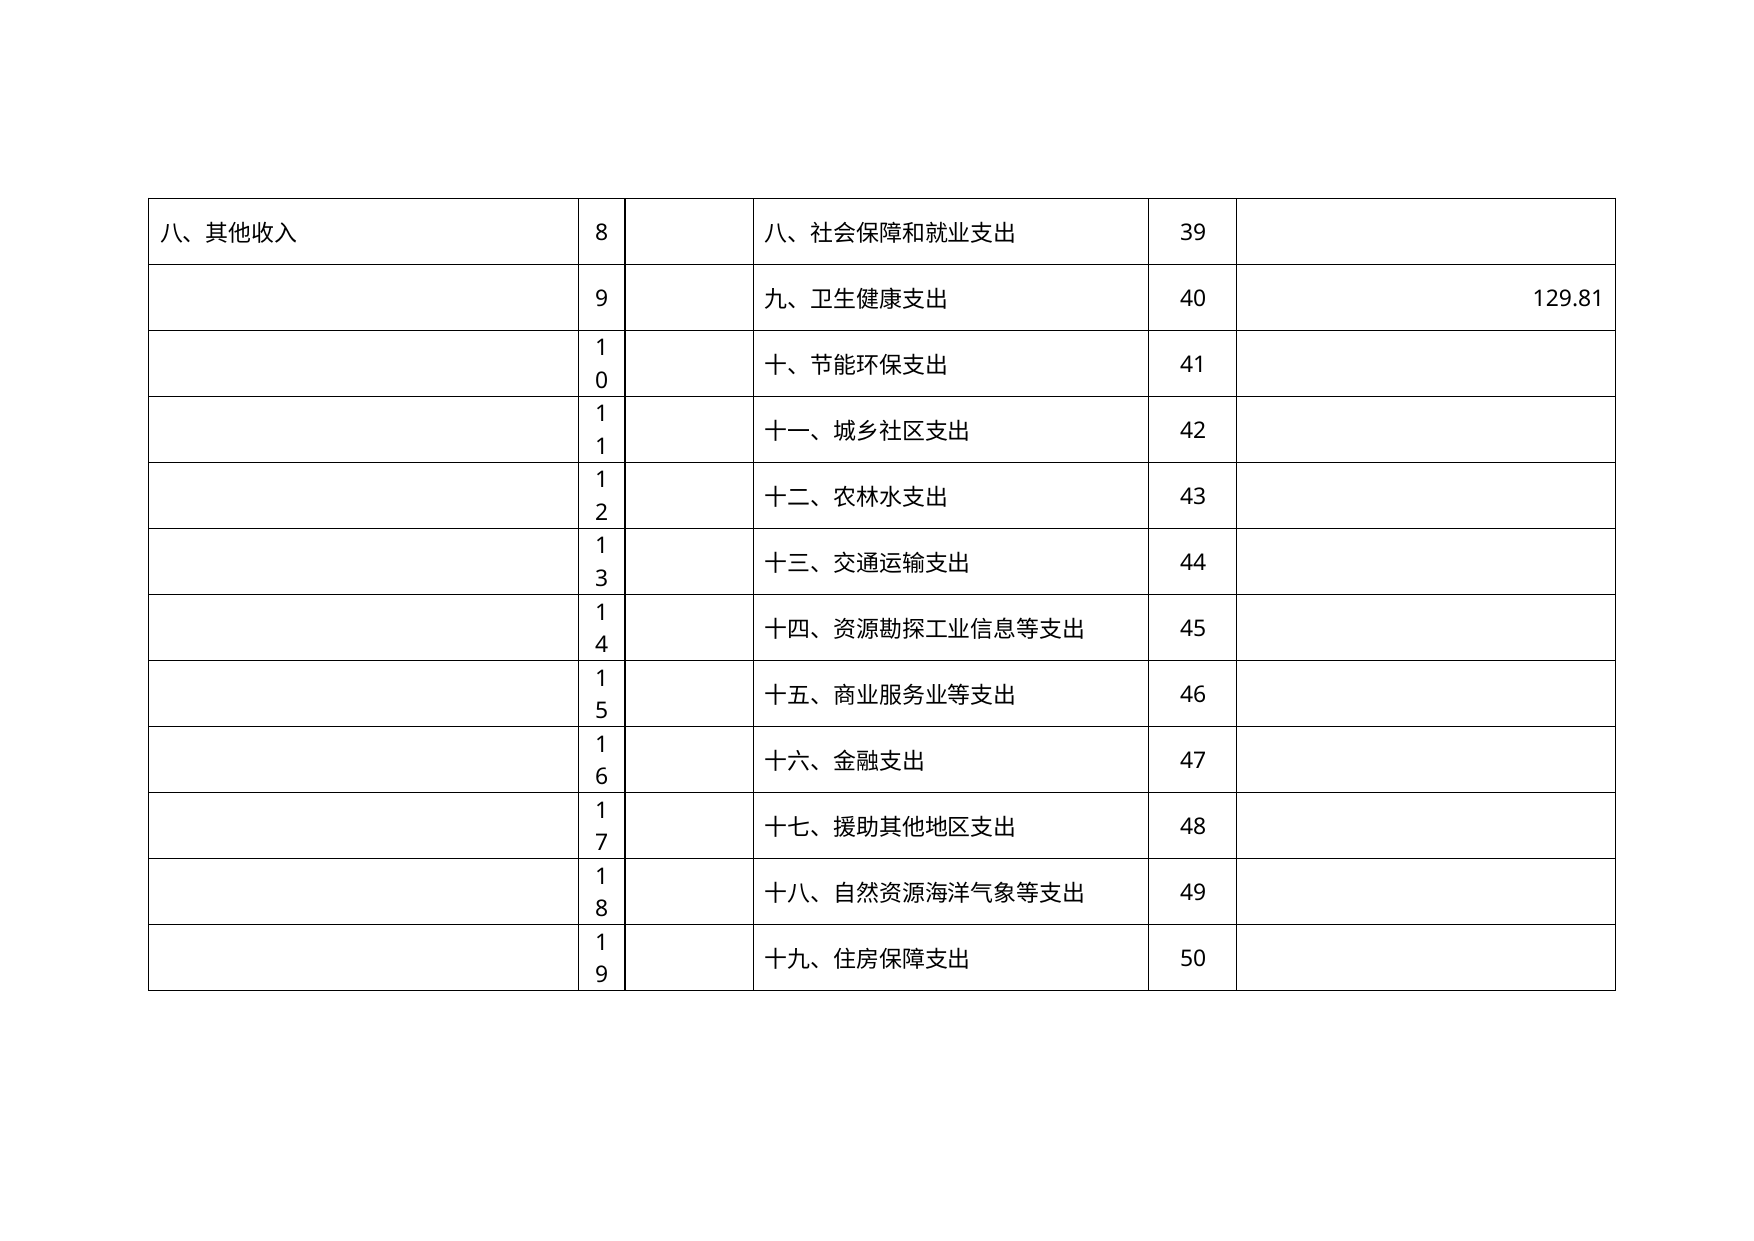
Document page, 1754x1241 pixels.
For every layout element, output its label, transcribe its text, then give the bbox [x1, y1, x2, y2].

table_cell [626, 793, 753, 858]
table_cell [1237, 661, 1615, 726]
table_cell 42 [1149, 397, 1236, 462]
table_cell 16 [579, 727, 624, 792]
table_cell 九、卫生健康支出 [754, 265, 1148, 330]
table_cell 11 [579, 397, 624, 462]
table_cell 十七、援助其他地区支出 [754, 793, 1148, 858]
table_cell 129.81 [1237, 265, 1615, 330]
table_cell [1237, 727, 1615, 792]
table_cell [626, 199, 753, 264]
table_cell [149, 925, 578, 990]
table_cell 十六、金融支出 [754, 727, 1148, 792]
table_cell [149, 397, 578, 462]
table_cell 13 [579, 529, 624, 594]
table_cell [149, 265, 578, 330]
table_cell [149, 331, 578, 396]
table_cell 48 [1149, 793, 1236, 858]
table_cell [626, 265, 753, 330]
table_cell [626, 727, 753, 792]
table_cell [1237, 463, 1615, 528]
table_cell 八、其他收入 [149, 199, 578, 264]
table_cell 十五、商业服务业等支出 [754, 661, 1148, 726]
table_cell [1237, 331, 1615, 396]
table_cell 44 [1149, 529, 1236, 594]
table_cell [149, 661, 578, 726]
table_cell 十三、交通运输支出 [754, 529, 1148, 594]
table_cell 十九、住房保障支出 [754, 925, 1148, 990]
table_cell 15 [579, 661, 624, 726]
table_cell 39 [1149, 199, 1236, 264]
table_cell [626, 463, 753, 528]
table_cell [626, 331, 753, 396]
table_cell 47 [1149, 727, 1236, 792]
table_cell [1237, 529, 1615, 594]
table_cell 十四、资源勘探工业信息等支出 [754, 595, 1148, 660]
table_cell 45 [1149, 595, 1236, 660]
table_cell 50 [1149, 925, 1236, 990]
table_cell [1237, 793, 1615, 858]
table_cell 43 [1149, 463, 1236, 528]
table_cell [1237, 397, 1615, 462]
table_cell [149, 463, 578, 528]
table_cell [626, 661, 753, 726]
table_cell [149, 793, 578, 858]
table_cell [1237, 859, 1615, 924]
table_cell 19 [579, 925, 624, 990]
table_cell 49 [1149, 859, 1236, 924]
table_cell 八、社会保障和就业支出 [754, 199, 1148, 264]
table_cell [149, 529, 578, 594]
table_cell 12 [579, 463, 624, 528]
table_cell [1237, 199, 1615, 264]
table_cell [1237, 925, 1615, 990]
table_cell 十、节能环保支出 [754, 331, 1148, 396]
table_cell 41 [1149, 331, 1236, 396]
table_cell [1237, 595, 1615, 660]
table_cell 40 [1149, 265, 1236, 330]
table_cell 十二、农林水支出 [754, 463, 1148, 528]
table_cell [626, 595, 753, 660]
table_cell [626, 397, 753, 462]
table_cell 10 [579, 331, 624, 396]
table_cell 14 [579, 595, 624, 660]
table_cell 18 [579, 859, 624, 924]
table_cell [626, 925, 753, 990]
table_cell [149, 595, 578, 660]
table_cell [626, 859, 753, 924]
table_cell [149, 727, 578, 792]
table_cell 十八、自然资源海洋气象等支出 [754, 859, 1148, 924]
table_cell 46 [1149, 661, 1236, 726]
table_cell 8 [579, 199, 624, 264]
table_cell 十一、城乡社区支出 [754, 397, 1148, 462]
table_cell [149, 859, 578, 924]
table_cell 17 [579, 793, 624, 858]
table_cell [626, 529, 753, 594]
table_cell 9 [579, 265, 624, 330]
